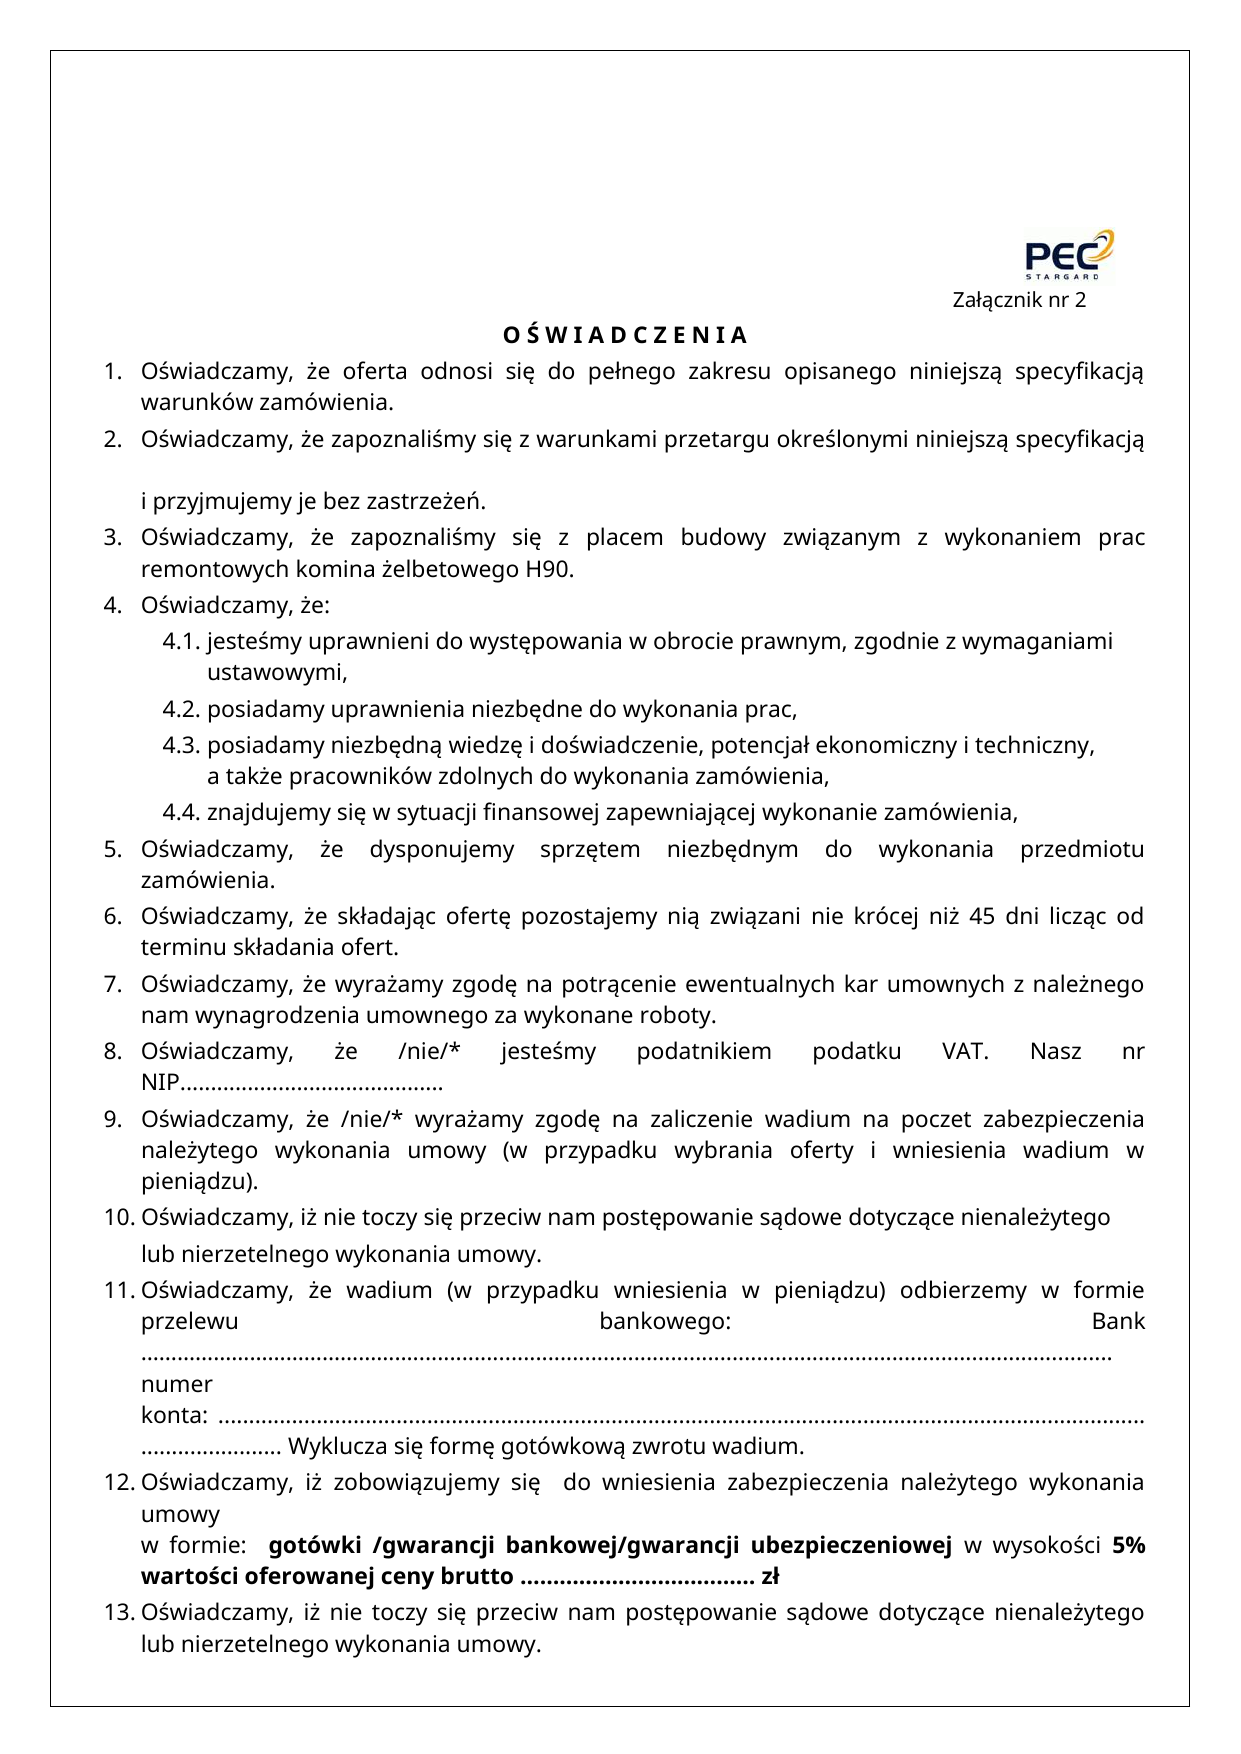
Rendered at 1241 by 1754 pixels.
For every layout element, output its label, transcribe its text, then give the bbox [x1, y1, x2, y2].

list Oświadczamy, że /nie/* wyrażamy zgodę na zaliczenie wadium na poczet zabezpieczenia należytego wykonania umowy (w przypadku wybrania oferty i wniesienia wadium w pieniądzu). [103, 1102, 1146, 1196]
list Oświadczamy, że /nie/* jesteśmy podatnikiem podatku VAT. Nasz nr NIP........................................... [103, 1035, 1146, 1097]
list jesteśmy uprawnieni do występowania w obrocie prawnym, zgodnie z wymaganiami ustawowymi, [162, 625, 1146, 687]
list Oświadczamy, iż zobowiązujemy się do wniesienia zabezpieczenia należytego wykonania umowy w formie: gotówki /gwarancji bankowej/gwarancji ubezpieczeniowej w wysokości 5% wartości oferowanej ceny brutto ……………………………… zł [103, 1466, 1146, 1591]
list Oświadczamy, że zapoznaliśmy się z warunkami przetargu określonymi niniejszą specyfikacją i przyjmujemy je bez zastrzeżeń. [103, 422, 1146, 516]
list Oświadczamy, że zapoznaliśmy się z placem budowy związanym z wykonaniem prac remontowych komina żelbetowego H90. [103, 521, 1146, 584]
list Oświadczamy, że składając ofertę pozostajemy nią związani nie krócej niż 45 dni licząc od terminu składania ofert. [103, 900, 1146, 962]
text O Ś W I A D C Z E N I A [103, 319, 1146, 350]
list Oświadczamy, że: [103, 589, 1146, 620]
list Oświadczamy, że wadium (w przypadku wniesienia w pieniądzu) odbierzemy w formie przelewu bankowego: Bank ……………………………………….................................................................................................................. numer konta: .............................................................................................................................................................................. Wyklucza się formę gotówkową zwrotu wadium. [103, 1274, 1146, 1461]
picture [1023, 227, 1116, 286]
list posiadamy niezbędną wiedzę i doświadczenie, potencjał ekonomiczny i techniczny, a także pracowników zdolnych do wykonania zamówienia, [162, 729, 1146, 791]
list Oświadczamy, że dysponujemy sprzętem niezbędnym do wykonania przedmiotu zamówienia. [103, 832, 1146, 895]
list znajdujemy się w sytuacji finansowej zapewniającej wykonanie zamówienia, [162, 796, 1146, 827]
list Oświadczamy, że oferta odnosi się do pełnego zakresu opisanego niniejszą specyfikacją warunków zamówienia. [103, 355, 1146, 417]
list Oświadczamy, że wyrażamy zgodę na potrącenie ewentualnych kar umownych z należnego nam wynagrodzenia umownego za wykonane roboty. [103, 967, 1146, 1030]
text lub nierzetelnego wykonania umowy. [103, 1237, 1146, 1269]
list Oświadczamy, iż nie toczy się przeciw nam postępowanie sądowe dotyczące nienależytego [103, 1201, 1146, 1232]
list Oświadczamy, iż nie toczy się przeciw nam postępowanie sądowe dotyczące nienależytego lub nierzetelnego wykonania umowy. [103, 1596, 1146, 1659]
list posiadamy uprawnienia niezbędne do wykonania prac, [162, 692, 1146, 724]
text Załącznik nr 2 [546, 285, 1116, 314]
